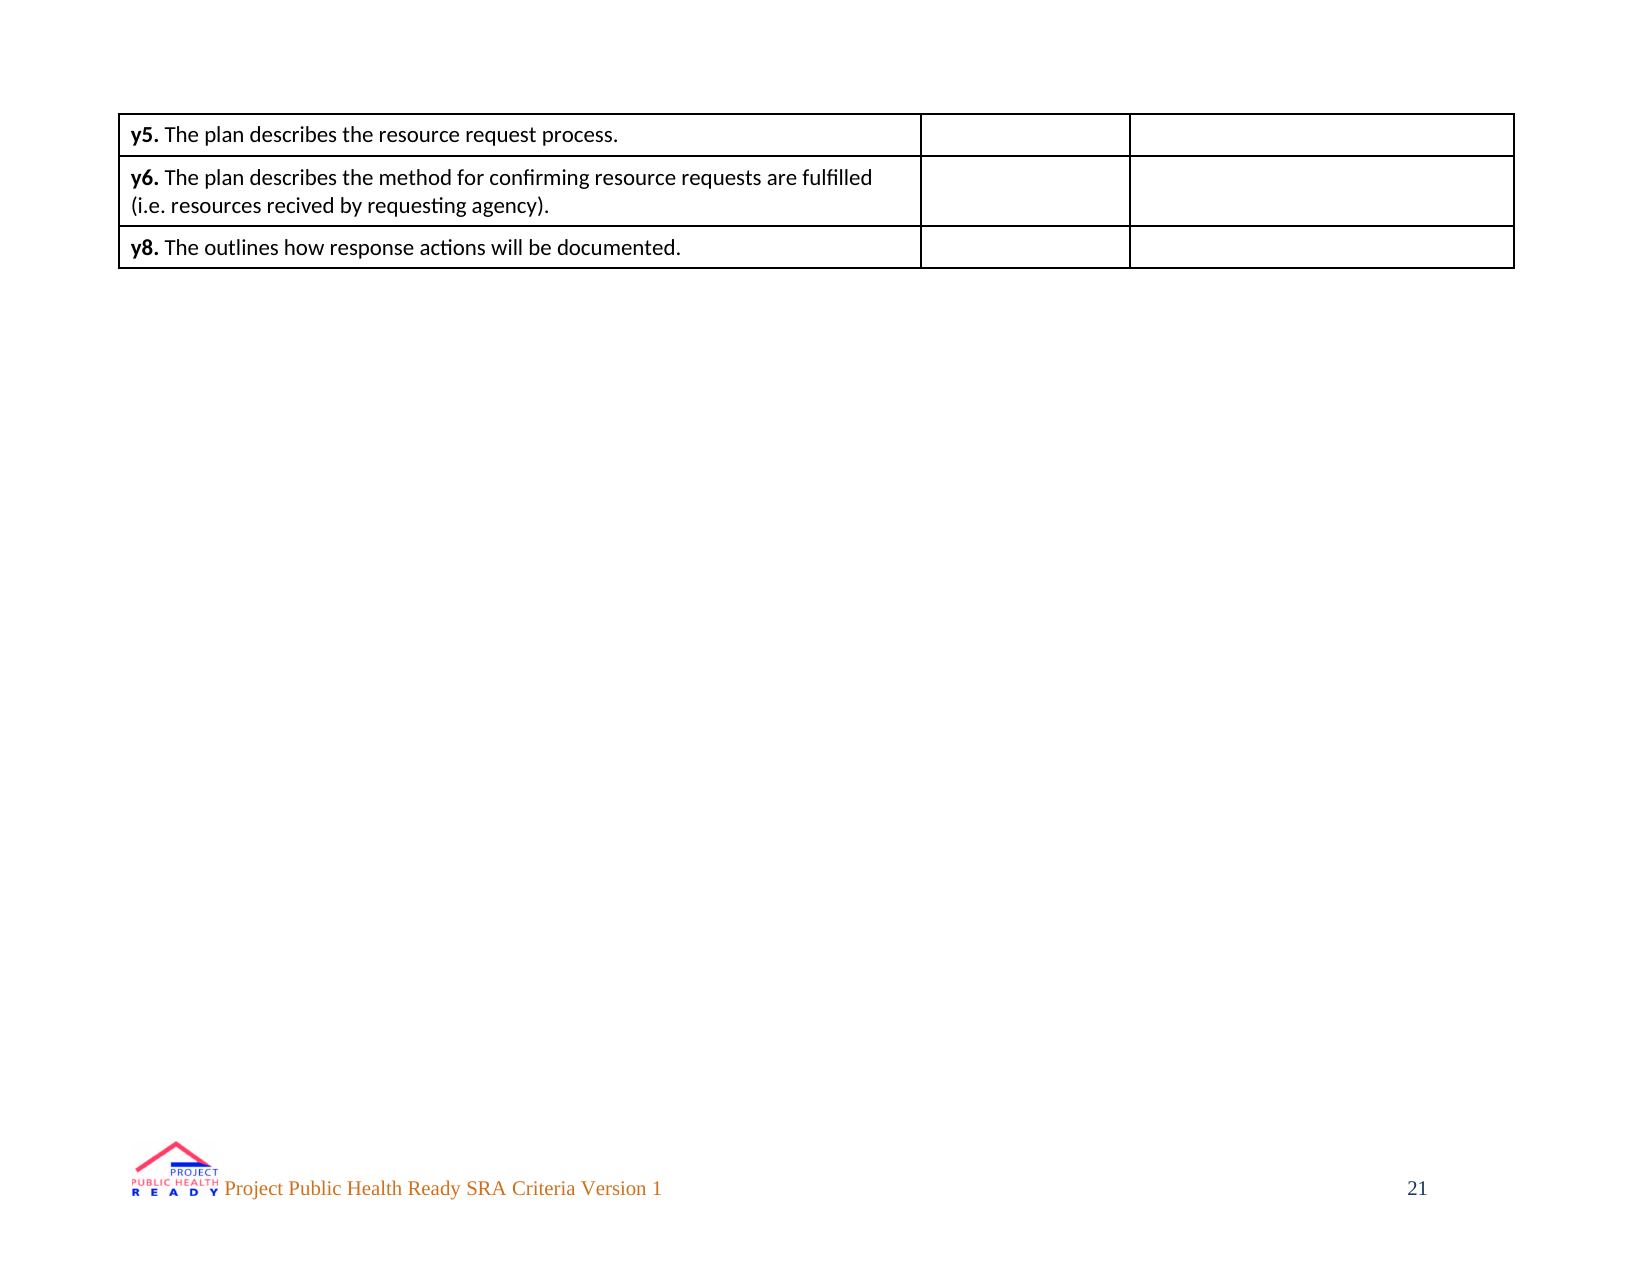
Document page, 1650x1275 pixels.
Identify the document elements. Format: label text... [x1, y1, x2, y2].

table_cell y8. The outlines how response actions will be documented. [120, 227, 920, 267]
table_cell [922, 115, 1129, 155]
table_cell [1131, 227, 1513, 267]
table_cell [1131, 115, 1513, 155]
table_cell y5. The plan describes the resource request process. [120, 115, 920, 155]
table_cell [1131, 157, 1513, 225]
table_cell y6. The plan describes the method for confirming resource requests are fulfilled (i.e. resources recived by requesting agency). [120, 157, 920, 225]
table_cell [922, 157, 1129, 225]
table_cell [922, 227, 1129, 267]
picture [132, 1141, 219, 1196]
